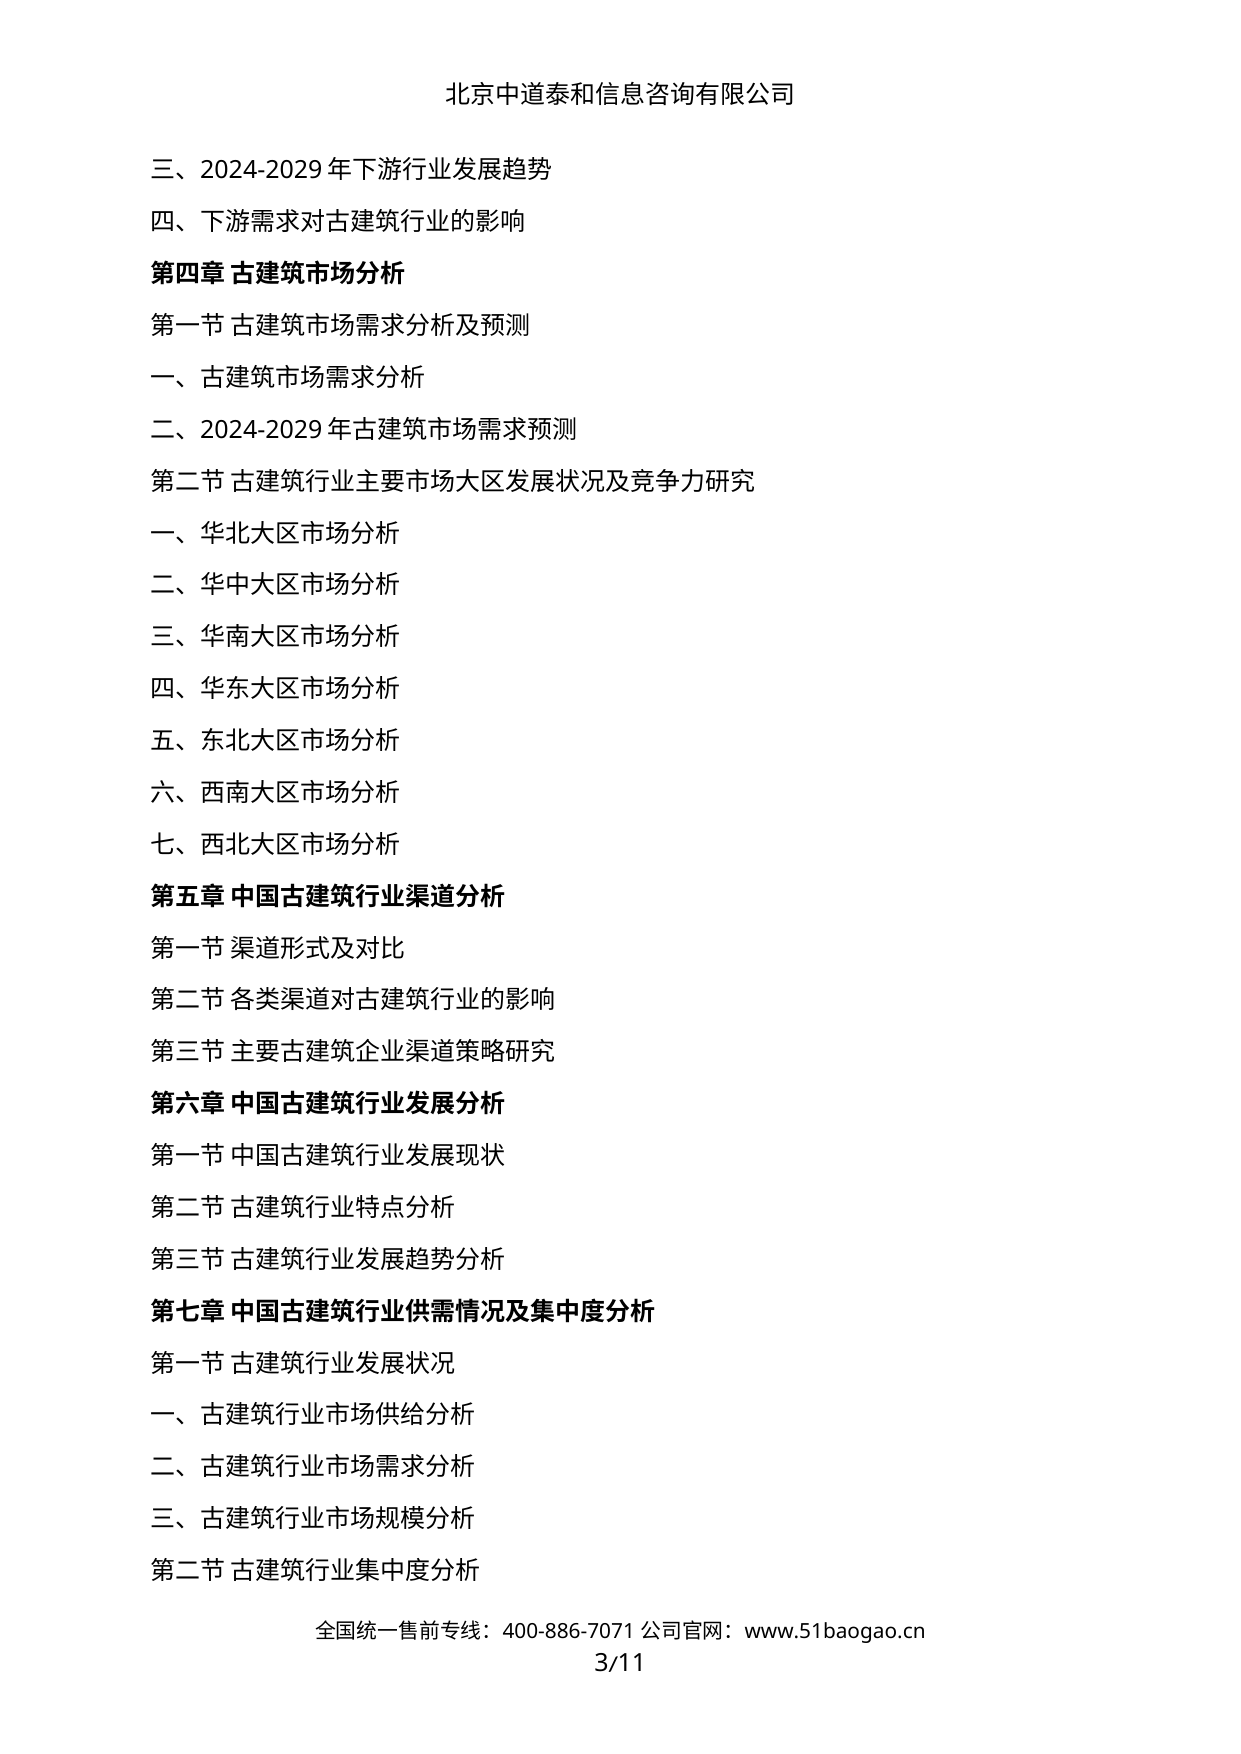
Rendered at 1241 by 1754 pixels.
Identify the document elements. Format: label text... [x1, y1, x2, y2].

text 三、2024-2029年下游行业发展趋势 [150, 150, 1090, 186]
text 四、华东大区市场分析 [150, 669, 1090, 705]
text 第六章 中国古建筑行业发展分析 [150, 1084, 1090, 1120]
text 第二节 古建筑行业特点分析 [150, 1187, 1090, 1224]
text 一、华北大区市场分析 [150, 513, 1090, 549]
text 二、古建筑行业市场需求分析 [150, 1447, 1090, 1483]
text 七、西北大区市场分析 [150, 824, 1090, 861]
text 第二节 各类渠道对古建筑行业的影响 [150, 980, 1090, 1016]
text 第三节 主要古建筑企业渠道策略研究 [150, 1032, 1090, 1068]
text 第七章 中国古建筑行业供需情况及集中度分析 [150, 1291, 1090, 1327]
text 三、古建筑行业市场规模分析 [150, 1499, 1090, 1535]
text 三、华南大区市场分析 [150, 617, 1090, 653]
text 第一节 渠道形式及对比 [150, 928, 1090, 964]
text 五、东北大区市场分析 [150, 721, 1090, 757]
text 第四章 古建筑市场分析 [150, 254, 1090, 290]
text 第一节 中国古建筑行业发展现状 [150, 1136, 1090, 1172]
text 第二节 古建筑行业主要市场大区发展状况及竞争力研究 [150, 461, 1090, 497]
text 四、下游需求对古建筑行业的影响 [150, 202, 1090, 238]
text 二、2024-2029年古建筑市场需求预测 [150, 409, 1090, 446]
text 二、华中大区市场分析 [150, 565, 1090, 601]
text 一、古建筑市场需求分析 [150, 357, 1090, 394]
text 第一节 古建筑行业发展状况 [150, 1343, 1090, 1379]
text 第三节 古建筑行业发展趋势分析 [150, 1239, 1090, 1276]
text 一、古建筑行业市场供给分析 [150, 1395, 1090, 1431]
text 第二节 古建筑行业集中度分析 [150, 1551, 1090, 1587]
text 第五章 中国古建筑行业渠道分析 [150, 876, 1090, 912]
text 六、西南大区市场分析 [150, 772, 1090, 809]
text 第一节 古建筑市场需求分析及预测 [150, 306, 1090, 342]
